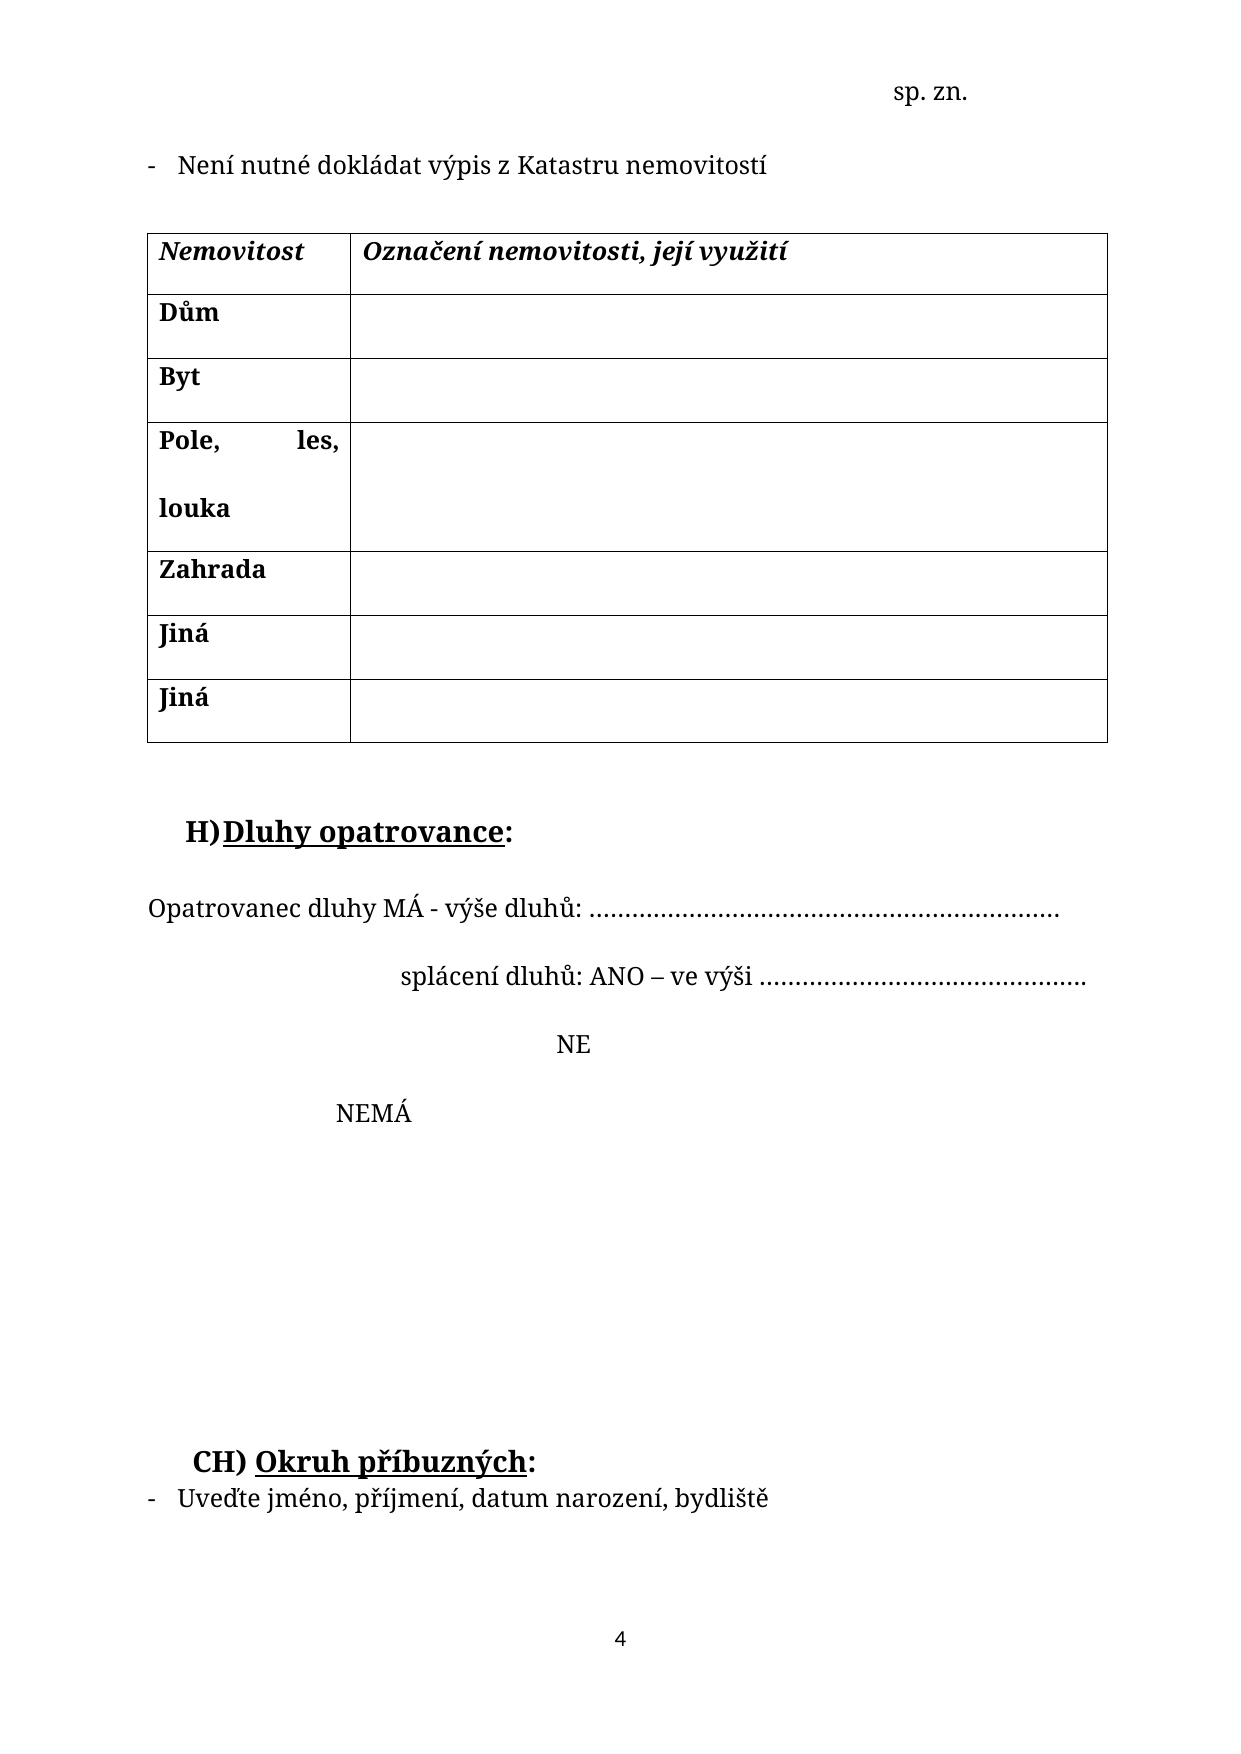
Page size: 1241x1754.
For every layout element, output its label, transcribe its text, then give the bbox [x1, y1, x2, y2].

text CH) Okruh příbuzných: [148, 1441, 1093, 1481]
table_cell [351, 680, 1107, 742]
table_cell Dům [148, 295, 350, 358]
table_cell [351, 552, 1107, 615]
table_cell [351, 616, 1107, 678]
text Opatrovanec dluhy MÁ - výše dluhů: ………………………………………………………… [148, 891, 1093, 925]
table_cell [351, 295, 1107, 358]
table_header Nemovitost [148, 234, 350, 294]
list Není nutné dokládat výpis z Katastru nemovitostí [148, 148, 1093, 182]
list Uveďte jméno, příjmení, datum narození, bydliště [148, 1481, 1093, 1515]
table_header Označení nemovitosti, její využití [351, 234, 1107, 294]
table_cell [351, 423, 1107, 551]
table_cell Pole, les, louka [148, 423, 350, 551]
text NE [148, 1027, 1093, 1061]
list Dluhy opatrovance: [185, 811, 1093, 851]
text splácení dluhů: ANO – ve výši ………………………………………. [148, 959, 1093, 993]
table_cell Jiná [148, 680, 350, 742]
table_cell [351, 359, 1107, 422]
table_cell Byt [148, 359, 350, 422]
table_cell Zahrada [148, 552, 350, 615]
text NEMÁ [148, 1095, 1093, 1129]
table_cell Jiná [148, 616, 350, 678]
